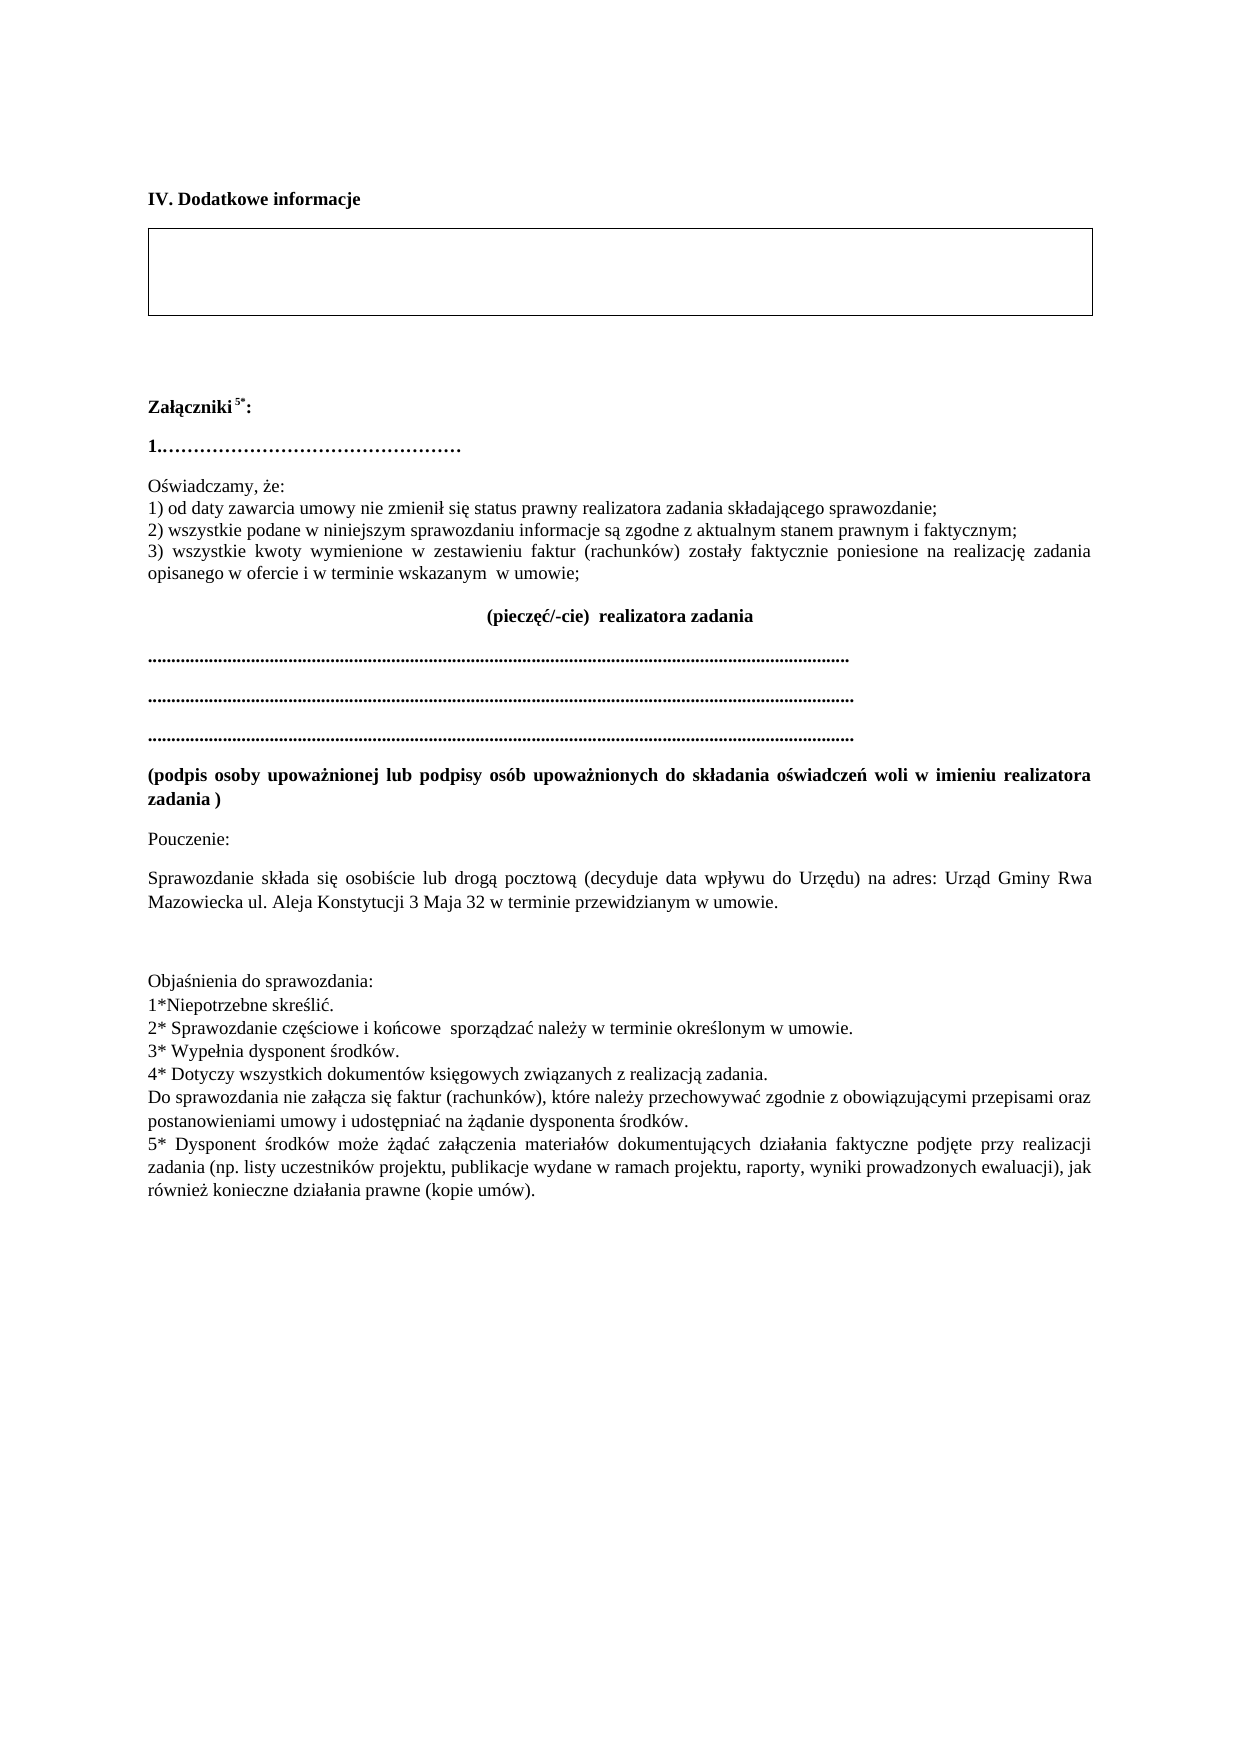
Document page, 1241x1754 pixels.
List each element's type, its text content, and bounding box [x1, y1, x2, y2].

text Oświadczamy, że: [148, 475, 1093, 497]
text (pieczęć/-cie) realizatora zadania [148, 605, 1093, 626]
text 1) od daty zawarcia umowy nie zmienił się status prawny realizatora zadania składającego sprawozdanie; [148, 497, 1093, 518]
text 3) wszystkie kwoty wymienione w zestawieniu faktur (rachunków) zostały faktycznie poniesione na realizację zadania opisanego w ofercie i w terminie wskazanym w umowie; [148, 540, 1093, 583]
text ...................................................................................................................................................... [148, 644, 1093, 666]
text ....................................................................................................................................................... [148, 724, 1093, 746]
text 1.………………………………………… [148, 435, 1093, 457]
text Sprawozdanie składa się osobiście lub drogą pocztową (decyduje data wpływu do Urzędu) na adres: Urząd Gminy Rwa Mazowiecka ul. Aleja Konstytucji 3 Maja 32 w terminie przewidzianym w umowie. [148, 867, 1093, 912]
text 1*Niepotrzebne skreślić. [148, 993, 1093, 1015]
text 4* Dotyczy wszystkich dokumentów księgowych związanych z realizacją zadania. [148, 1063, 1093, 1085]
text Do sprawozdania nie załącza się faktur (rachunków), które należy przechowywać zgodnie z obowiązującymi przepisami oraz postanowieniami umowy i udostępniać na żądanie dysponenta środków. [148, 1086, 1093, 1131]
list Dodatkowe informacje [148, 187, 1093, 209]
text Pouczenie: [148, 827, 1093, 849]
text Objaśnienia do sprawozdania: [148, 970, 1093, 992]
text Załączniki 5*: [148, 396, 1093, 417]
text 3* Wypełnia dysponent środków. [148, 1040, 1093, 1062]
text ....................................................................................................................................................... [148, 684, 1093, 706]
text 2* Sprawozdanie częściowe i końcowe sporządzać należy w terminie określonym w umowie. [148, 1017, 1093, 1038]
table_header [149, 229, 1092, 315]
text 5* Dysponent środków może żądać załączenia materiałów dokumentujących działania faktyczne podjęte przy realizacji zadania (np. listy uczestników projektu, publikacje wydane w ramach projektu, raporty, wyniki prowadzonych ewaluacji), jak również konieczne działania prawne (kopie umów). [148, 1133, 1093, 1201]
text (podpis osoby upoważnionej lub podpisy osób upoważnionych do składania oświadczeń woli w imieniu realizatora zadania ) [148, 764, 1093, 809]
text 2) wszystkie podane w niniejszym sprawozdaniu informacje są zgodne z aktualnym stanem prawnym i faktycznym; [148, 518, 1093, 540]
